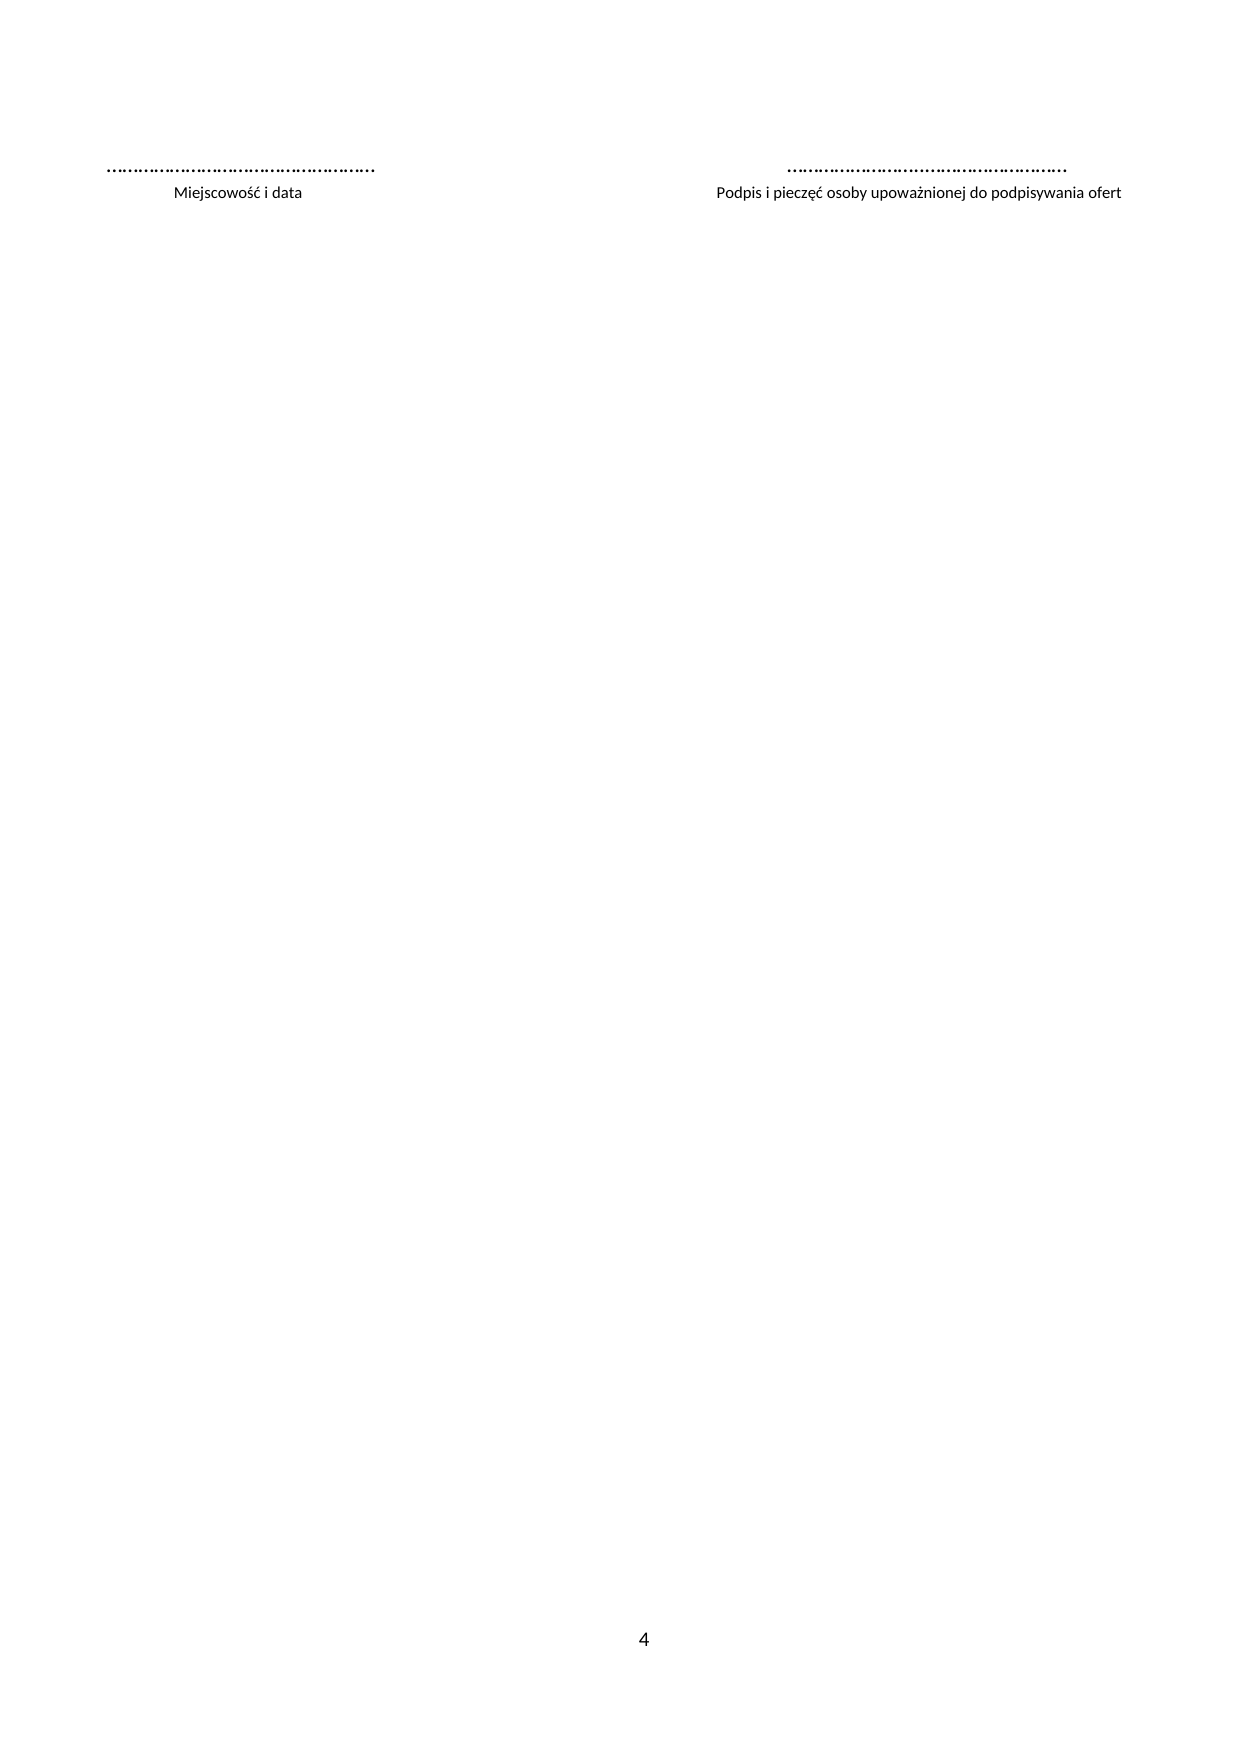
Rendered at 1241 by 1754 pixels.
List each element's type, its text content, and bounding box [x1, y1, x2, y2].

text Miejscowość i data Podpis i pieczęć osoby upoważnionej do podpisywania ofert [106, 182, 1181, 203]
text …………………………………………… ……………………..……………………… [106, 150, 1181, 178]
